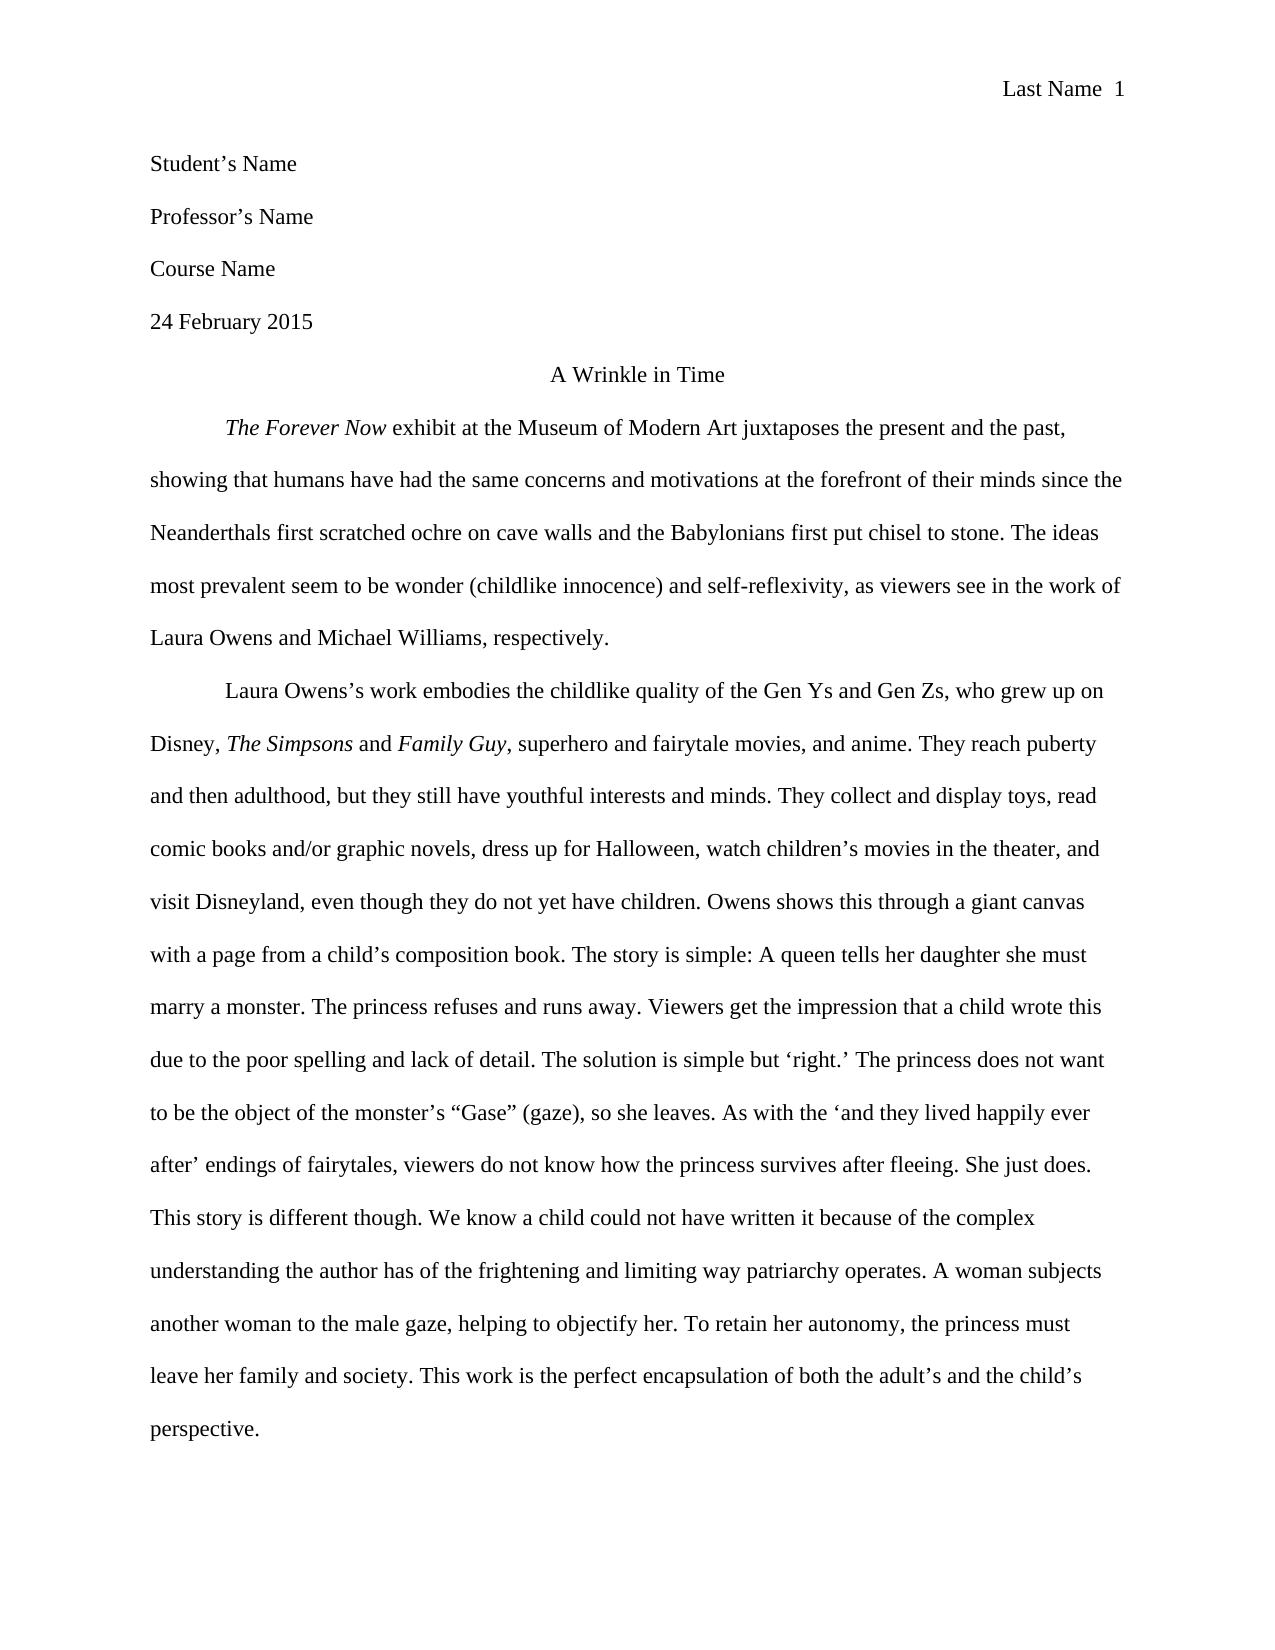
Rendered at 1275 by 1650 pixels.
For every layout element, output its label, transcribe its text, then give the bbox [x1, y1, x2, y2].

text Student’s Name [150, 150, 1125, 176]
text Laura Owens’s work embodies the childlike quality of the Gen Ys and Gen Zs, who grew up on Disney, The Simpsons and Family Guy, superhero and fairytale movies, and anime. They reach puberty and then adulthood, but they still have youthful interests and minds. They collect and display toys, read comic books and/or graphic novels, dress up for Halloween, watch children’s movies in the theater, and visit Disneyland, even though they do not yet have children. Owens shows this through a giant canvas with a page from a child’s composition book. The story is simple: A queen tells her daughter she must marry a monster. The princess refuses and runs away. Viewers get the impression that a child wrote this due to the poor spelling and lack of detail. The solution is simple but ‘right.’ The princess does not want to be the object of the monster’s “Gase” (gaze), so she leaves. As with the ‘and they lived happily ever after’ endings of fairytales, viewers do not know how the princess survives after fleeing. She just does. This story is different though. We know a child could not have written it because of the complex understanding the author has of the frightening and limiting way patriarchy operates. A woman subjects another woman to the male gaze, helping to objectify her. To retain her autonomy, the princess must leave her family and society. This work is the perfect encapsulation of both the adult’s and the child’s perspective. [150, 677, 1125, 1441]
text The Forever Now exhibit at the Museum of Modern Art juxtaposes the present and the past, showing that humans have had the same concerns and motivations at the forefront of their minds since the Neanderthals first scratched ochre on cave walls and the Babylonians first put chisel to stone. The ideas most prevalent seem to be wonder (childlike innocence) and self-reflexivity, as viewers see in the work of Laura Owens and Michael Williams, respectively. [150, 413, 1125, 651]
text Professor’s Name [150, 203, 1125, 229]
text A Wrinkle in Time [150, 361, 1125, 387]
text 24 February 2015 [150, 308, 1125, 334]
text Course Name [150, 255, 1125, 282]
